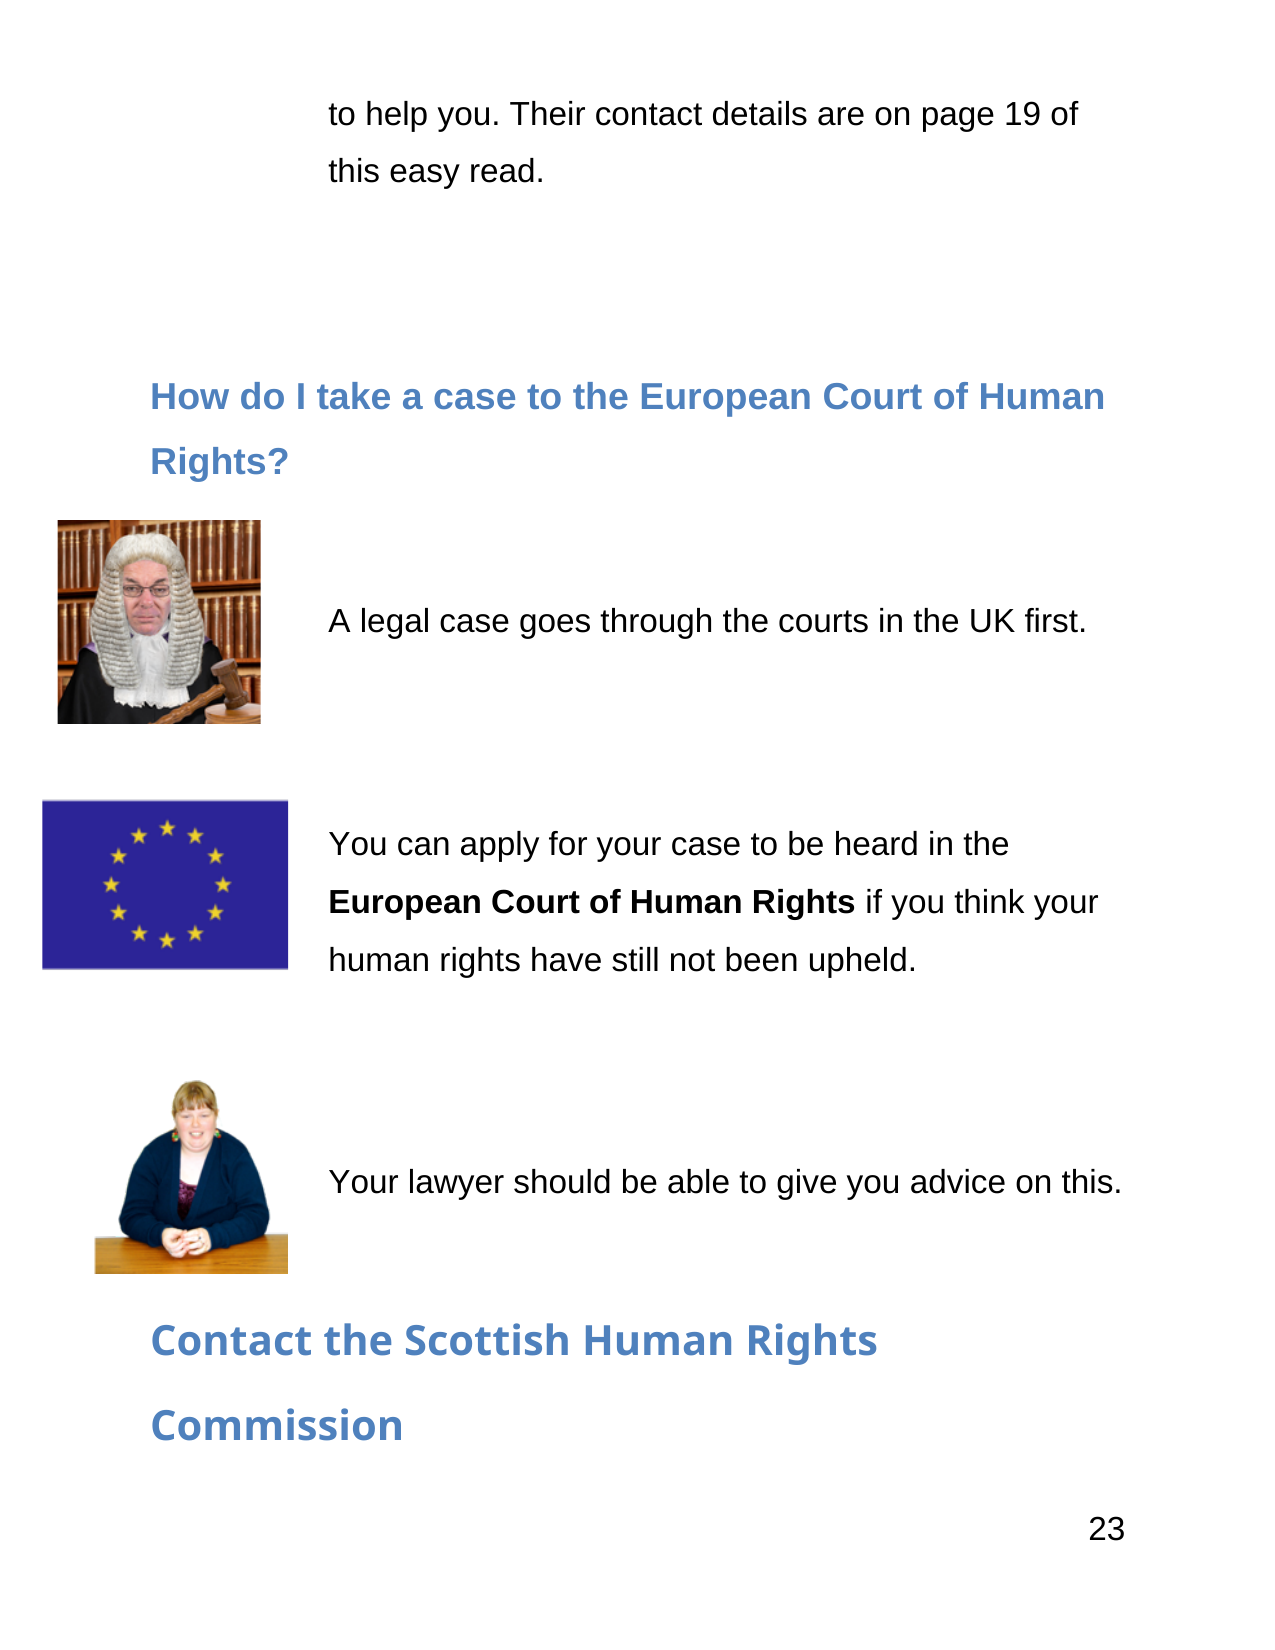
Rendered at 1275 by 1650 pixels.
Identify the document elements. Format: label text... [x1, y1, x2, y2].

text Contact the Scottish Human Rights Commission [150, 1311, 1125, 1453]
text Your lawyer should be able to give you advice on this. [328, 1162, 1125, 1201]
text You can apply for your case to be heard in the European Court of Human Rights if you think your human rights have still not been upheld. [328, 824, 1125, 978]
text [328, 94, 1125, 190]
picture [57, 520, 261, 724]
text How do I take a case to the European Court of Human Rights? [150, 374, 1125, 482]
text A legal case goes through the courts in the UK first. [328, 602, 1125, 640]
picture [92, 1078, 288, 1274]
picture [42, 792, 289, 975]
